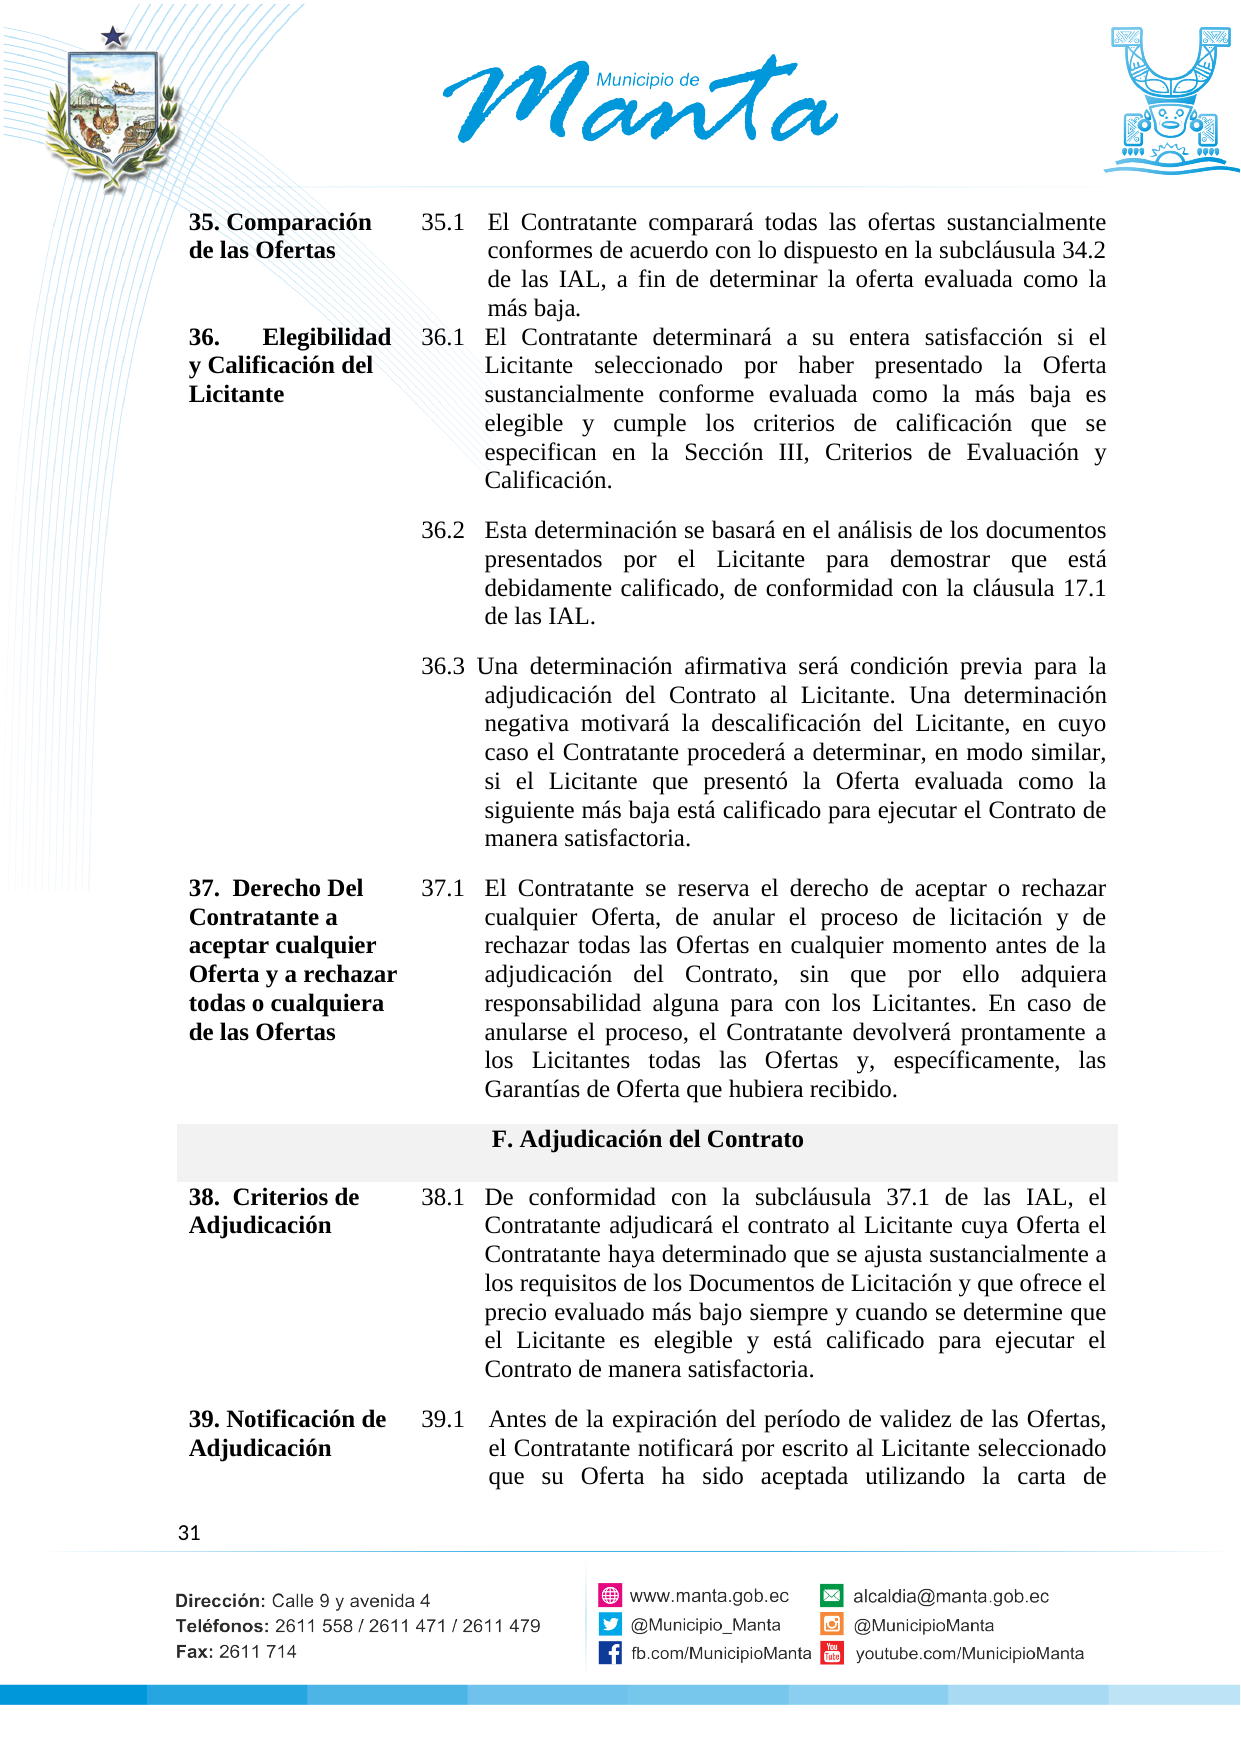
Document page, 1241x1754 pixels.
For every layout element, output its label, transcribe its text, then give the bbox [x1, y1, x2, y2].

table_cell F. Adjudicación del Contrato [177, 1124, 1118, 1182]
table_cell 38. Criterios de Adjudicación [177, 1182, 410, 1404]
table_cell 35.1 El Contratante comparará todas las ofertas sustancialmente conformes de acuerdo con lo dispuesto en la subcláusula 34.2 de las IAL, a fin de determinar la oferta evaluada como la más baja. [410, 207, 1118, 322]
table_cell 38.1 De conformidad con la subcláusula 37.1 de las IAL, el Contratante adjudicará el contrato al Licitante cuya Oferta el Contratante haya determinado que se ajusta sustancialmente a los requisitos de los Documentos de Licitación y que ofrece el precio evaluado más bajo siempre y cuando se determine que el Licitante es elegible y está calificado para ejecutar el Contrato de manera satisfactoria. [410, 1182, 1118, 1404]
table_cell 36.1 El Contratante determinará a su entera satisfacción si el Licitante seleccionado por haber presentado la Oferta sustancialmente conforme evaluada como la más baja es elegible y cumple los criterios de calificación que se especifican en la Sección III, Criterios de Evaluación y Calificación. 36.2 Esta determinación se basará en el análisis de los documentos presentados por el Licitante para demostrar que está debidamente calificado, de conformidad con la cláusula 17.1 de las IAL. 36.3 Una determinación afirmativa será condición previa para la adjudicación del Contrato al Licitante. Una determinación negativa motivará la descalificación del Licitante, en cuyo caso el Contratante procederá a determinar, en modo similar, si el Licitante que presentó la Oferta evaluada como la siguiente más baja está calificado para ejecutar el Contrato de manera satisfactoria. [410, 322, 1118, 873]
picture [0, 1550, 1241, 1705]
table_cell 37. Derecho Del Contratante a aceptar cualquier Oferta y a rechazar todas o cualquiera de las Ofertas [177, 873, 410, 1124]
picture [3, 3, 1241, 891]
table_cell 36. Elegibilidad y Calificación del Licitante [177, 322, 410, 873]
table_cell 37.1 El Contratante se reserva el derecho de aceptar o rechazar cualquier Oferta, de anular el proceso de licitación y de rechazar todas las Ofertas en cualquier momento antes de la adjudicación del Contrato, sin que por ello adquiera responsabilidad alguna para con los Licitantes. En caso de anularse el proceso, el Contratante devolverá prontamente a los Licitantes todas las Ofertas y, específicamente, las Garantías de Oferta que hubiera recibido. [410, 873, 1118, 1124]
table_cell 39. Notificación de Adjudicación [177, 1404, 410, 1490]
table_cell 35. Comparación de las Ofertas [177, 207, 410, 322]
